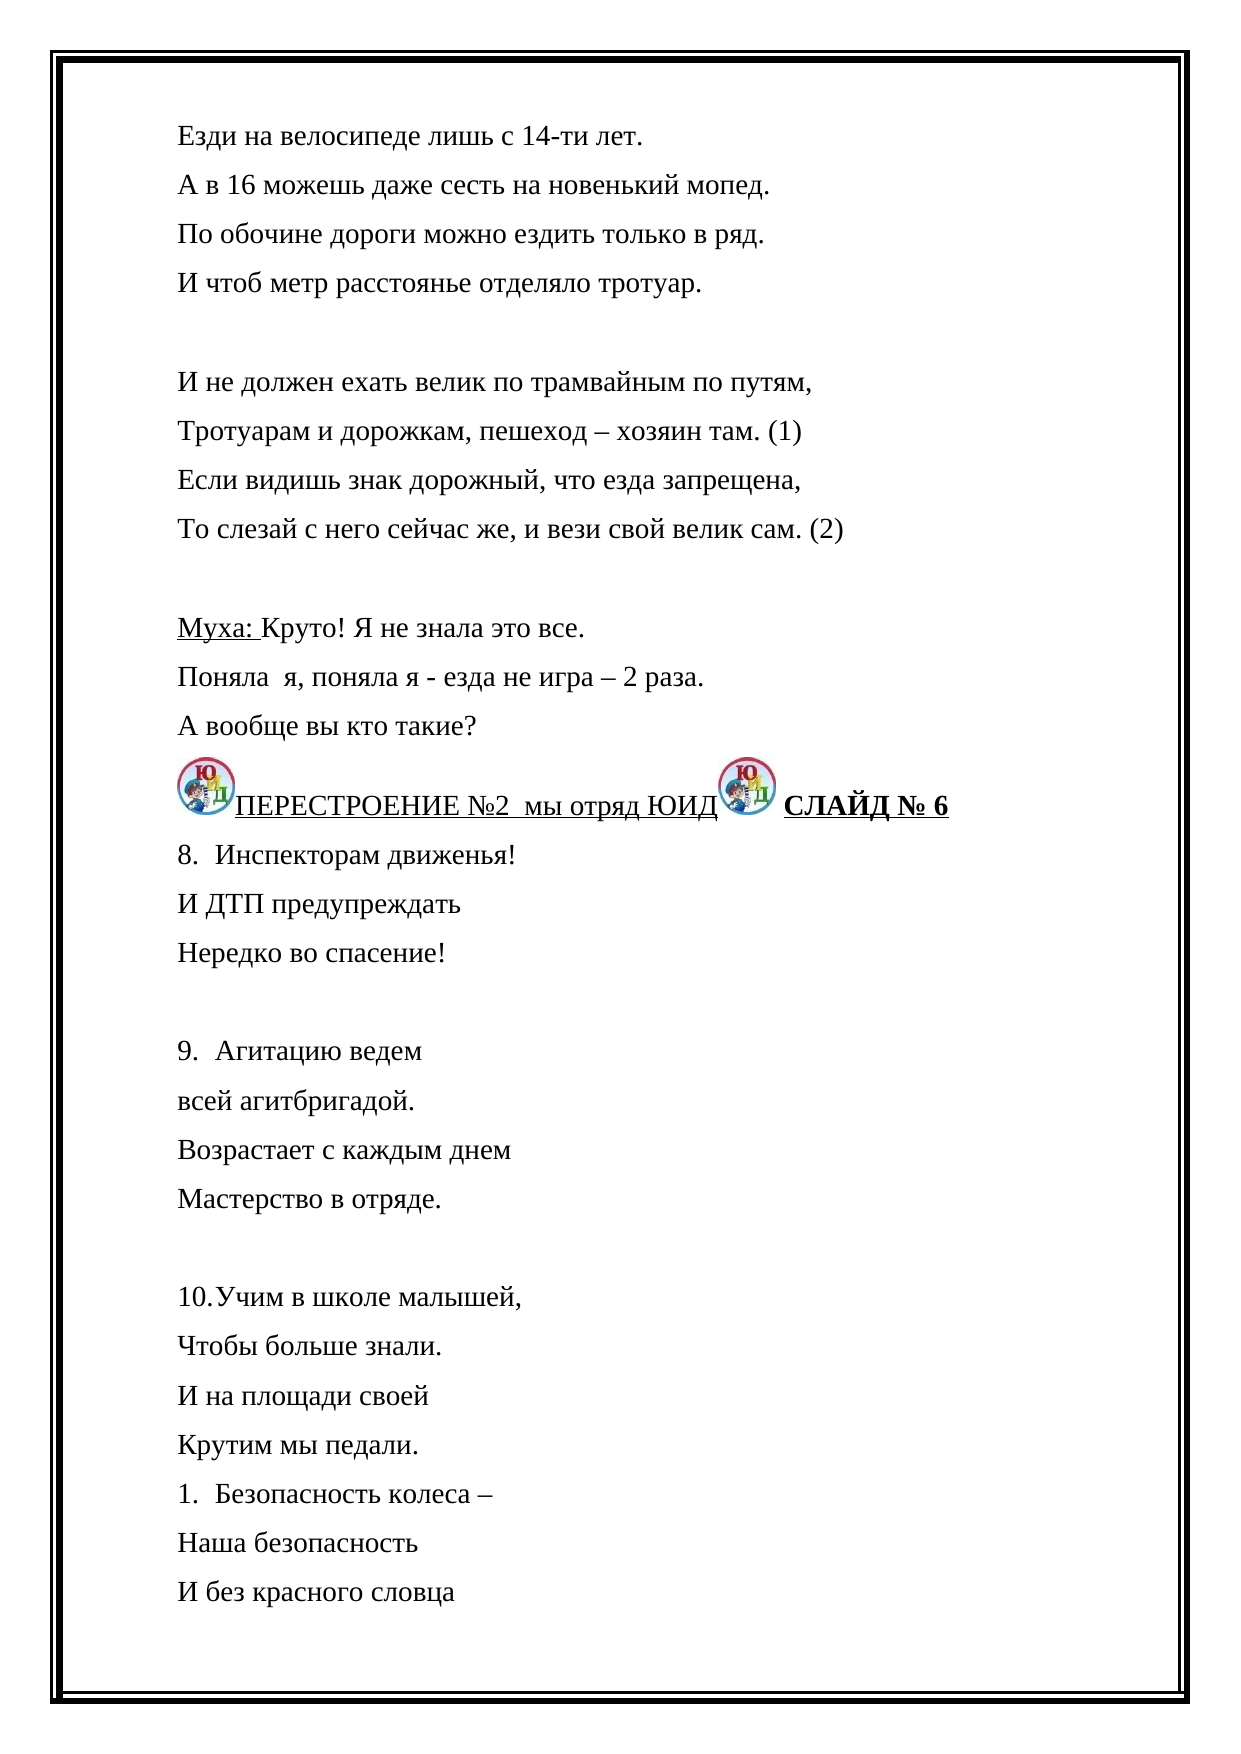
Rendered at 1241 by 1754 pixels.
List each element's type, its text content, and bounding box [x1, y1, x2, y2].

list Инспекторам движенья! [177, 837, 1152, 870]
text ПЕРЕСТРОЕНИЕ №2 мы отряд ЮИД СЛАЙД № 6 [177, 757, 1152, 821]
text Чтобы больше знали. [177, 1328, 1152, 1362]
text То слезай с него сейчас же, и вези свой велик сам. (2) [177, 511, 1152, 545]
text Крутим мы педали. [177, 1427, 1152, 1460]
text всей агитбригадой. [177, 1083, 1152, 1116]
text И на площади своей [177, 1378, 1152, 1411]
text И без красного словца [177, 1574, 1152, 1608]
picture [718, 757, 776, 815]
text Муха: Круто! Я не знала это все. [177, 610, 1152, 643]
text И чтоб метр расстоянье отделяло тротуар. [177, 266, 1152, 299]
text Тротуарам и дорожкам, пешеход – хозяин там. (1) [177, 413, 1152, 447]
text По обочине дороги можно ездить только в ряд. [177, 216, 1152, 250]
picture [177, 757, 235, 815]
text И ДТП предупреждать [177, 886, 1152, 919]
text Мастерство в отряде. [177, 1181, 1152, 1214]
text А в 16 можешь даже сесть на новенький мопед. [177, 167, 1152, 201]
text Нередко во спасение! [177, 935, 1152, 969]
list Агитацию ведем [177, 1033, 1152, 1067]
text Если видишь знак дорожный, что езда запрещена, [177, 462, 1152, 496]
list Безопасность колеса – [177, 1476, 1152, 1509]
text Езди на велосипеде лишь с 14-ти лет. [177, 118, 1152, 152]
text Поняла я, поняла я - езда не игра – 2 раза. [177, 659, 1152, 692]
text И не должен ехать велик по трамвайным по путям, [177, 364, 1152, 397]
text А вообще вы кто такие? [177, 708, 1152, 742]
list Учим в школе малышей, [177, 1279, 1152, 1313]
text Возрастает с каждым днем [177, 1132, 1152, 1165]
text Наша безопасность [177, 1525, 1152, 1559]
